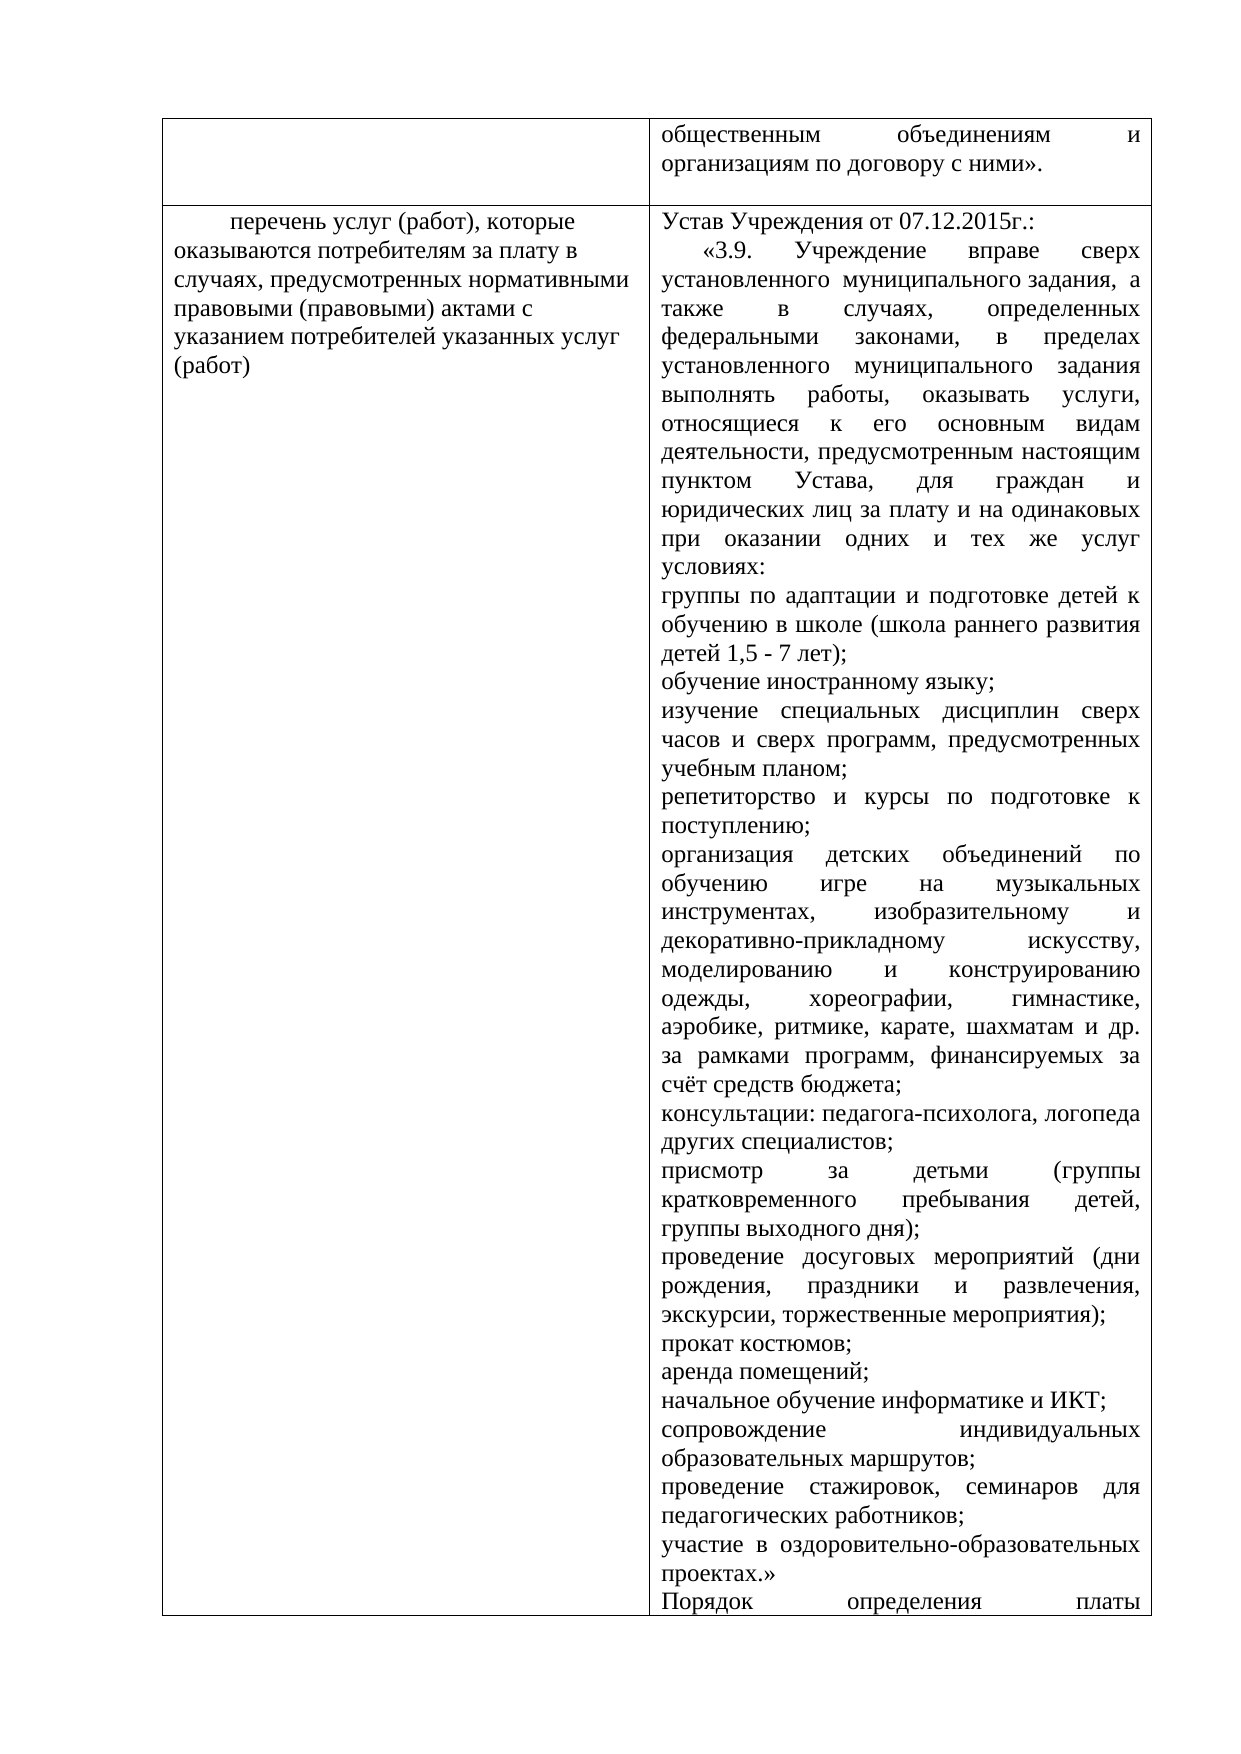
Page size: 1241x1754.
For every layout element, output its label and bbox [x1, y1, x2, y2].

table_cell [650, 119, 1151, 205]
table_cell [650, 206, 1151, 1615]
table_cell [163, 206, 649, 1615]
table_cell [163, 119, 649, 205]
